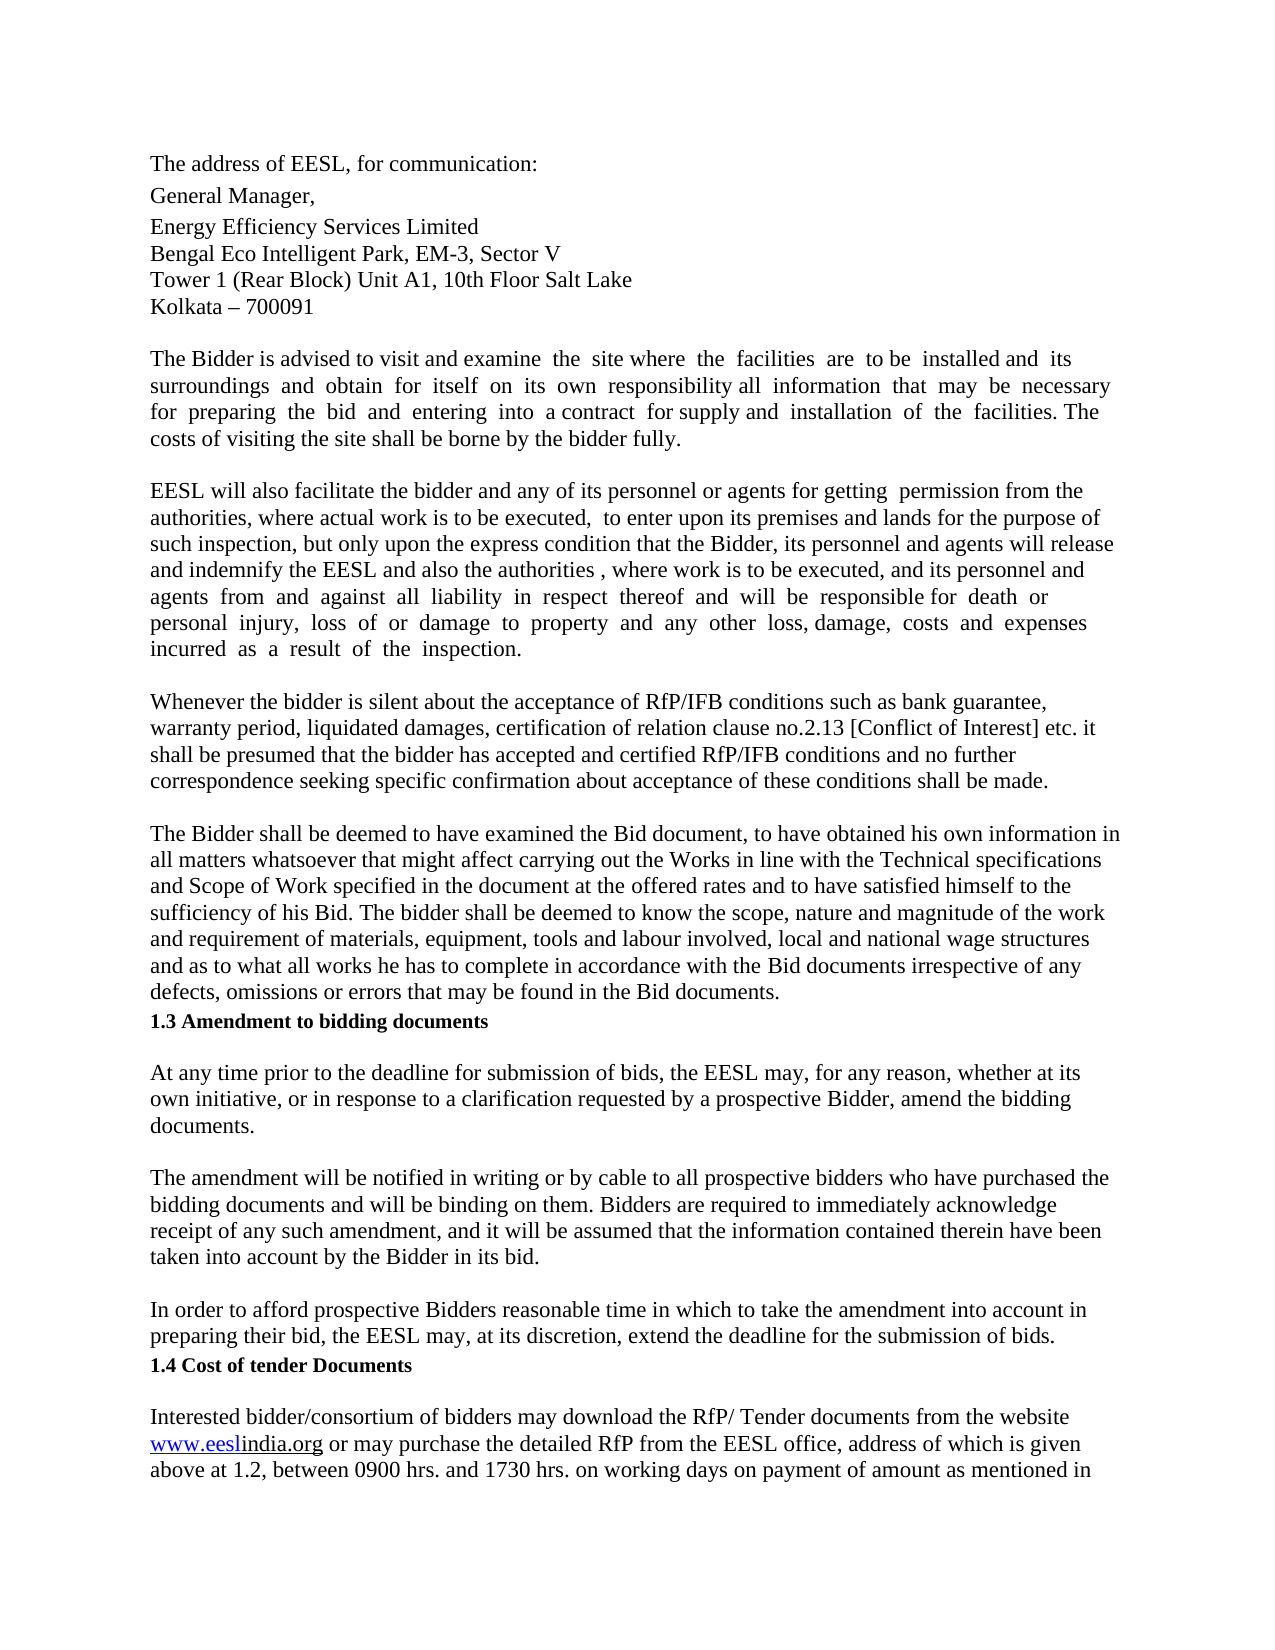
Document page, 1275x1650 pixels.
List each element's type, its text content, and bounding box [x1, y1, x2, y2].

text Tower 1 (Rear Block) Unit A1, 10th Floor Salt Lake [150, 266, 1125, 293]
subtitle 1.4 Cost of tender Documents [150, 1353, 1125, 1377]
text The amendment will be notified in writing or by cable to all prospective bidders who have purchased the bidding documents and will be binding on them. Bidders are required to immediately acknowledge receipt of any such amendment, and it will be assumed that the information contained therein have been taken into account by the Bidder in its bid. [150, 1164, 1125, 1270]
text Whenever the bidder is silent about the acceptance of RfP/IFB conditions such as bank guarantee, warranty period, liquidated damages, certification of relation clause no.2.13 [Conflict of Interest] etc. it shall be presumed that the bidder has accepted and certified RfP/IFB conditions and no further correspondence seeking specific confirmation about acceptance of these conditions shall be made. [150, 688, 1125, 793]
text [150, 1403, 1125, 1482]
text The Bidder shall be deemed to have examined the Bid document, to have obtained his own information in all matters whatsoever that might affect carrying out the Works in line with the Technical specifications and Scope of Work specified in the document at the offered rates and to have satisfied himself to the sufficiency of his Bid. The bidder shall be deemed to know the scope, nature and magnitude of the work and requirement of materials, equipment, tools and labour involved, local and national wage structures and as to what all works he has to complete in accordance with the Bid documents irrespective of any defects, omissions or errors that may be found in the Bid documents. [150, 820, 1125, 1004]
text General Manager, [150, 182, 1125, 208]
text At any time prior to the deadline for submission of bids, the EESL may, for any reason, whether at its own initiative, or in response to a clarification requested by a prospective Bidder, amend the bidding documents. [150, 1059, 1125, 1138]
text The Bidder is advised to visit and examine the site where the facilities are to be installed and its surroundings and obtain for itself on its own responsibility all information that may be necessary for preparing the bid and entering into a contract for supply and installation of the facilities. The costs of visiting the site shall be borne by the bidder fully. [150, 346, 1125, 451]
text In order to afford prospective Bidders reasonable time in which to take the amendment into account in preparing their bid, the EESL may, at its discretion, extend the deadline for the submission of bids. [150, 1296, 1125, 1349]
text The address of EESL, for communication: [150, 150, 1125, 176]
text Energy Efficiency Services Limited [150, 214, 1125, 240]
text Kolkata – 700091 [150, 293, 1125, 319]
text EESL will also facilitate the bidder and any of its personnel or agents for getting permission from the authorities, where actual work is to be executed, to enter upon its premises and lands for the purpose of such inspection, but only upon the express condition that the Bidder, its personnel and agents will release and indemnify the EESL and also the authorities , where work is to be executed, and its personnel and agents from and against all liability in respect thereof and will be responsible for death or personal injury, loss of or damage to property and any other loss, damage, costs and expenses incurred as a result of the inspection. [150, 477, 1125, 662]
text Bengal Eco Intelligent Park, EM-3, Sector V [150, 240, 1125, 266]
subtitle 1.3 Amendment to bidding documents [150, 1008, 1125, 1033]
